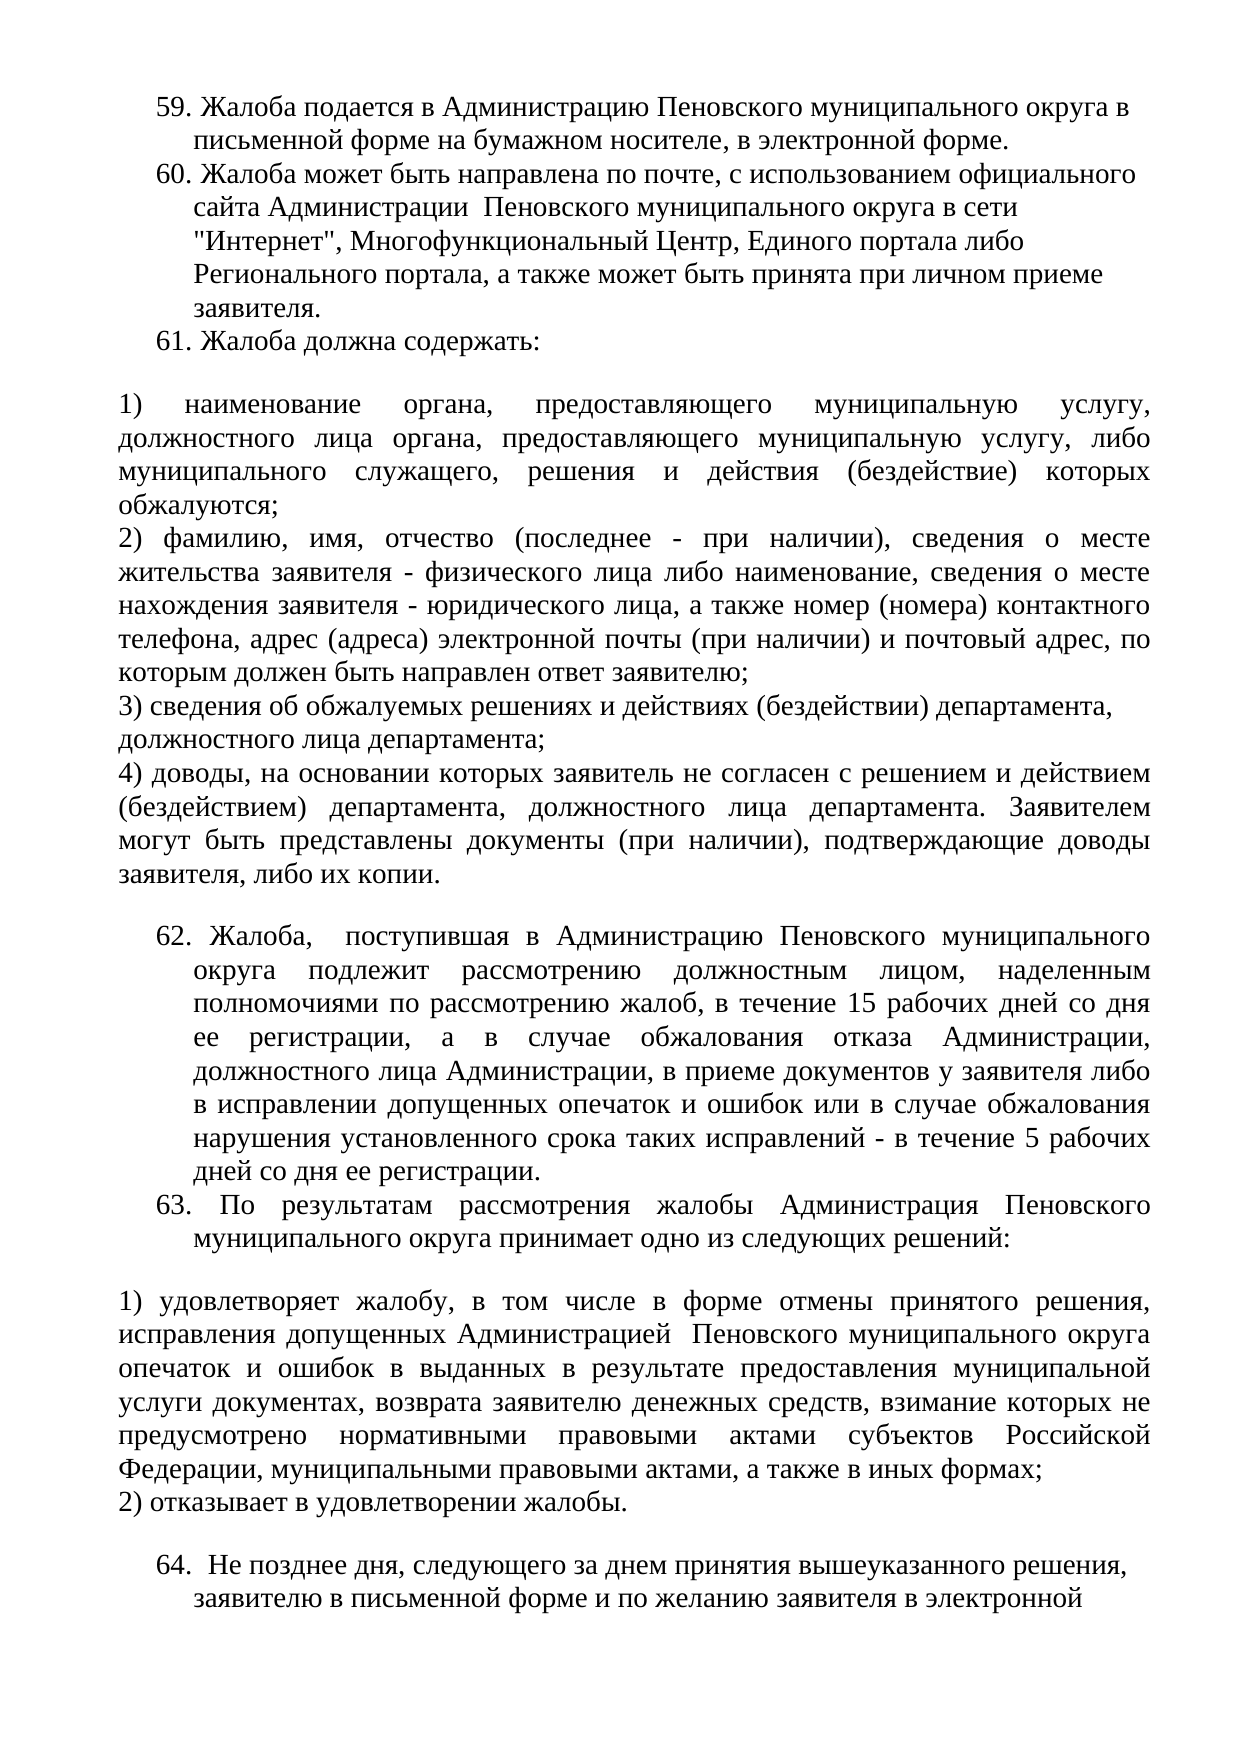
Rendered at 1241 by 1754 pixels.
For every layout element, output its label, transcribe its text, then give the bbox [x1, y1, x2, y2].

list Жалоба может быть направлена по почте, с использованием официального сайта Администрации Пеновского муниципального округа в сети "Интернет", Многофункциональный Центр, Единого портала либо Регионального портала, а также может быть принята при личном приеме заявителя. [156, 156, 1152, 323]
text 1) наименование органа, предоставляющего муниципальную услугу, должностного лица органа, предоставляющего муниципальную услугу, либо муниципального служащего, решения и действия (бездействие) которых обжалуются; [118, 386, 1152, 520]
text 1) удовлетворяет жалобу, в том числе в форме отмены принятого решения, исправления допущенных Администрацией Пеновского муниципального округа опечаток и ошибок в выданных в результате предоставления муниципальной услуги документах, возврата заявителю денежных средств, взимание которых не предусмотрено нормативными правовыми актами субъектов Российской Федерации, муниципальными правовыми актами, а также в иных формах; [118, 1283, 1152, 1484]
text 3) сведения об обжалуемых решениях и действиях (бездействии) департамента, должностного лица департамента; [118, 688, 1152, 755]
list Жалоба, поступившая в Администрацию Пеновского муниципального округа подлежит рассмотрению должностным лицом, наделенным полномочиями по рассмотрению жалоб, в течение 15 рабочих дней со дня ее регистрации, а в случае обжалования отказа Администрации, должностного лица Администрации, в приеме документов у заявителя либо в исправлении допущенных опечаток и ошибок или в случае обжалования нарушения установленного срока таких исправлений - в течение 5 рабочих дней со дня ее регистрации. [156, 918, 1152, 1187]
text 2) отказывает в удовлетворении жалобы. [118, 1484, 1152, 1518]
list По результатам рассмотрения жалобы Администрация Пеновского муниципального округа принимает одно из следующих решений: [156, 1187, 1152, 1254]
text 2) фамилию, имя, отчество (последнее - при наличии), сведения о месте жительства заявителя - физического лица либо наименование, сведения о месте нахождения заявителя - юридического лица, а также номер (номера) контактного телефона, адрес (адреса) электронной почты (при наличии) и почтовый адрес, по которым должен быть направлен ответ заявителю; [118, 520, 1152, 688]
text 4) доводы, на основании которых заявитель не согласен с решением и действием (бездействием) департамента, должностного лица департамента. Заявителем могут быть представлены документы (при наличии), подтверждающие доводы заявителя, либо их копии. [118, 755, 1152, 889]
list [156, 1547, 1152, 1614]
list Жалоба должна содержать: [156, 323, 1152, 357]
list Жалоба подается в Администрацию Пеновского муниципального округа в письменной форме на бумажном носителе, в электронной форме. [156, 89, 1152, 156]
